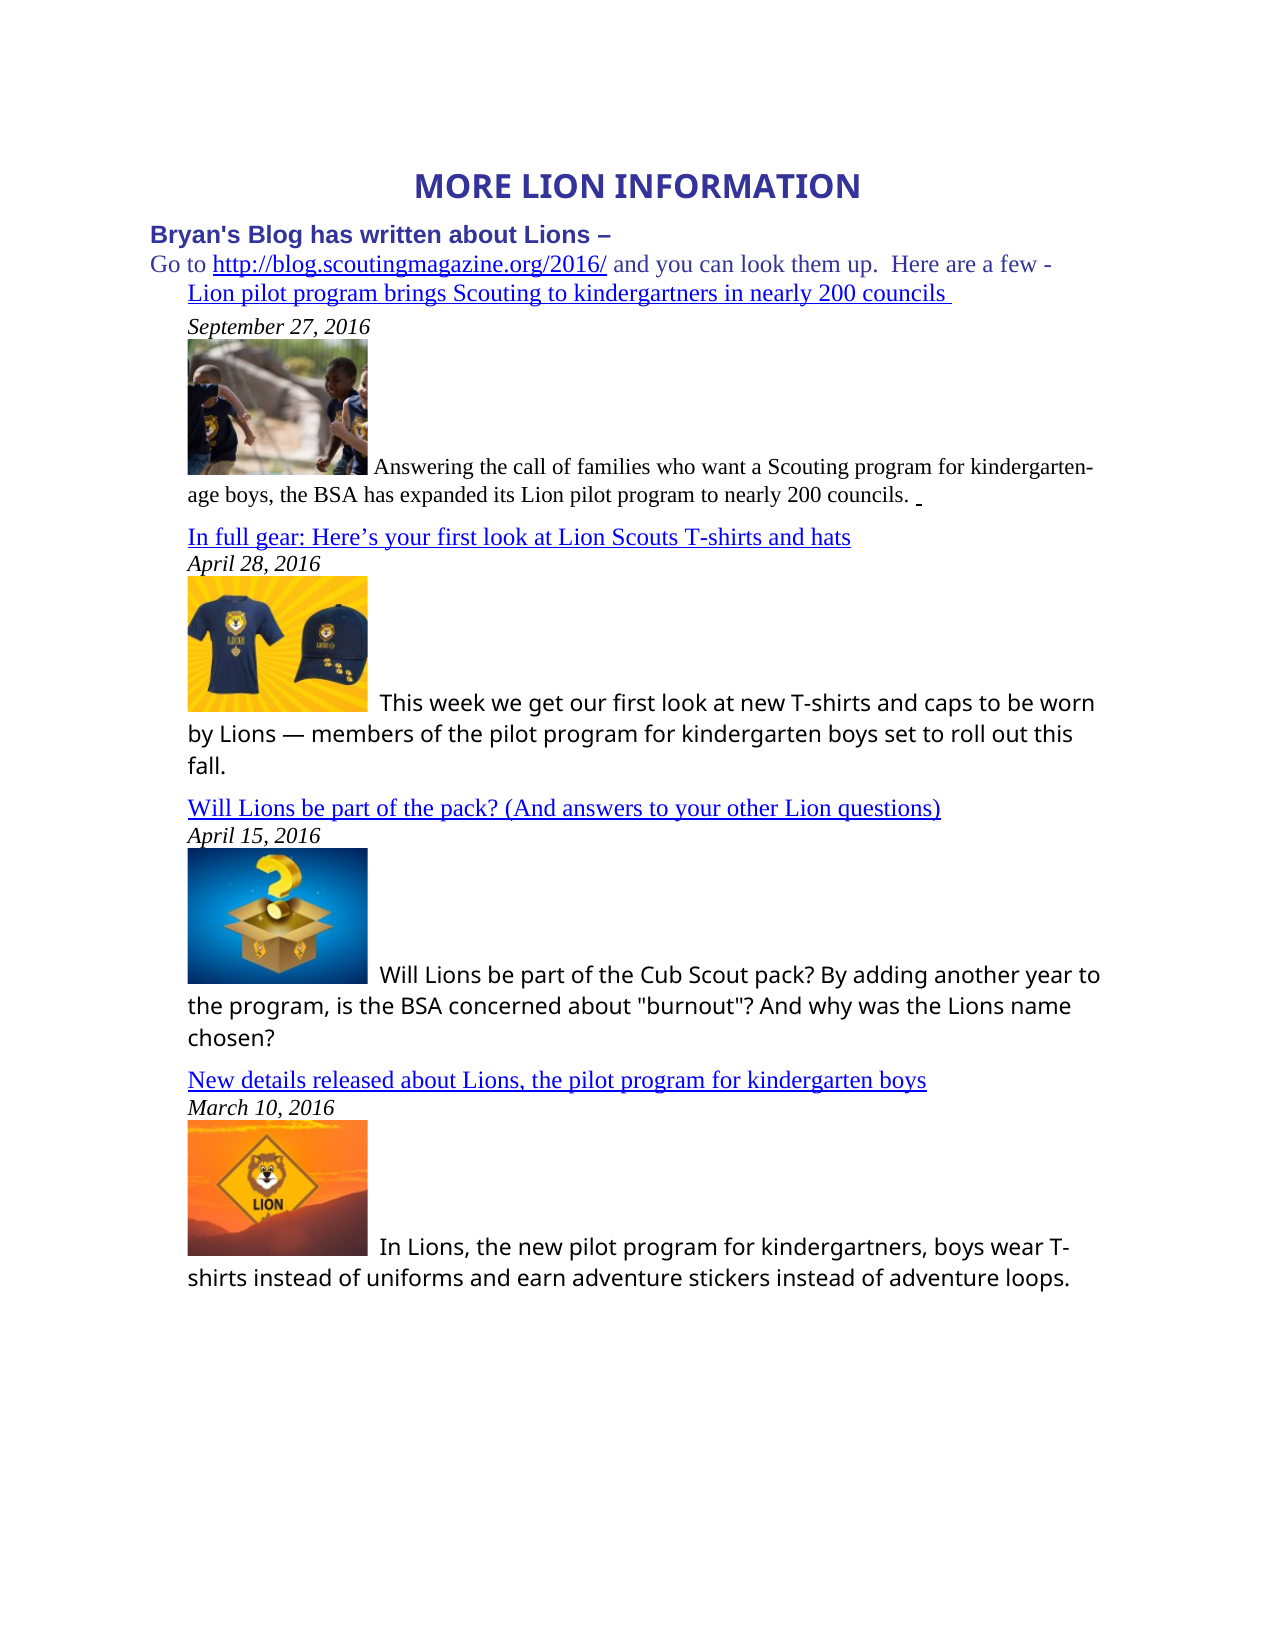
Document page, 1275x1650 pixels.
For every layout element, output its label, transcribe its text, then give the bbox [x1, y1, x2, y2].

subtitle MORE LION INFORMATION [150, 162, 1125, 208]
text September 27, 2016 [187, 313, 1125, 339]
text Answering the call of families who want a Scouting program for kindergarten-age boys, the BSA has expanded its Lion pilot program to nearly 200 councils. [187, 339, 1125, 509]
text In full gear: Here’s your first look at Lion Scouts T-shirts and hats [187, 522, 1144, 550]
text April 15, 2016 [187, 822, 1125, 848]
text In Lions, the new pilot program for kindergartners, boys wear T-shirts instead of uniforms and earn adventure stickers instead of adventure loops. [187, 1120, 1125, 1293]
text New details released about Lions, the pilot program for kindergarten boys [187, 1065, 1144, 1094]
text This week we get our first look at new T-shirts and caps to be worn by Lions — members of the pilot program for kindergarten boys set to roll out this fall. [187, 577, 1125, 781]
text April 28, 2016 [187, 550, 1125, 577]
text March 10, 2016 [187, 1094, 1125, 1120]
picture [187, 1120, 368, 1256]
text Bryan's Blog has written about Lions – Go to http://blog.scoutingmagazine.org/2016/ and you can look them up. Here are a few - [150, 220, 1144, 278]
text Will Lions be part of the pack? (And answers to your other Lion questions) [187, 793, 1144, 822]
text Lion pilot program brings Scouting to kindergartners in nearly 200 councils [187, 278, 1125, 307]
picture [187, 576, 368, 712]
text Will Lions be part of the Cub Scout pack? By adding another year to the program, is the BSA concerned about "burnout"? And why was the Lions name chosen? [187, 848, 1125, 1053]
picture [187, 339, 368, 475]
picture [187, 848, 368, 984]
